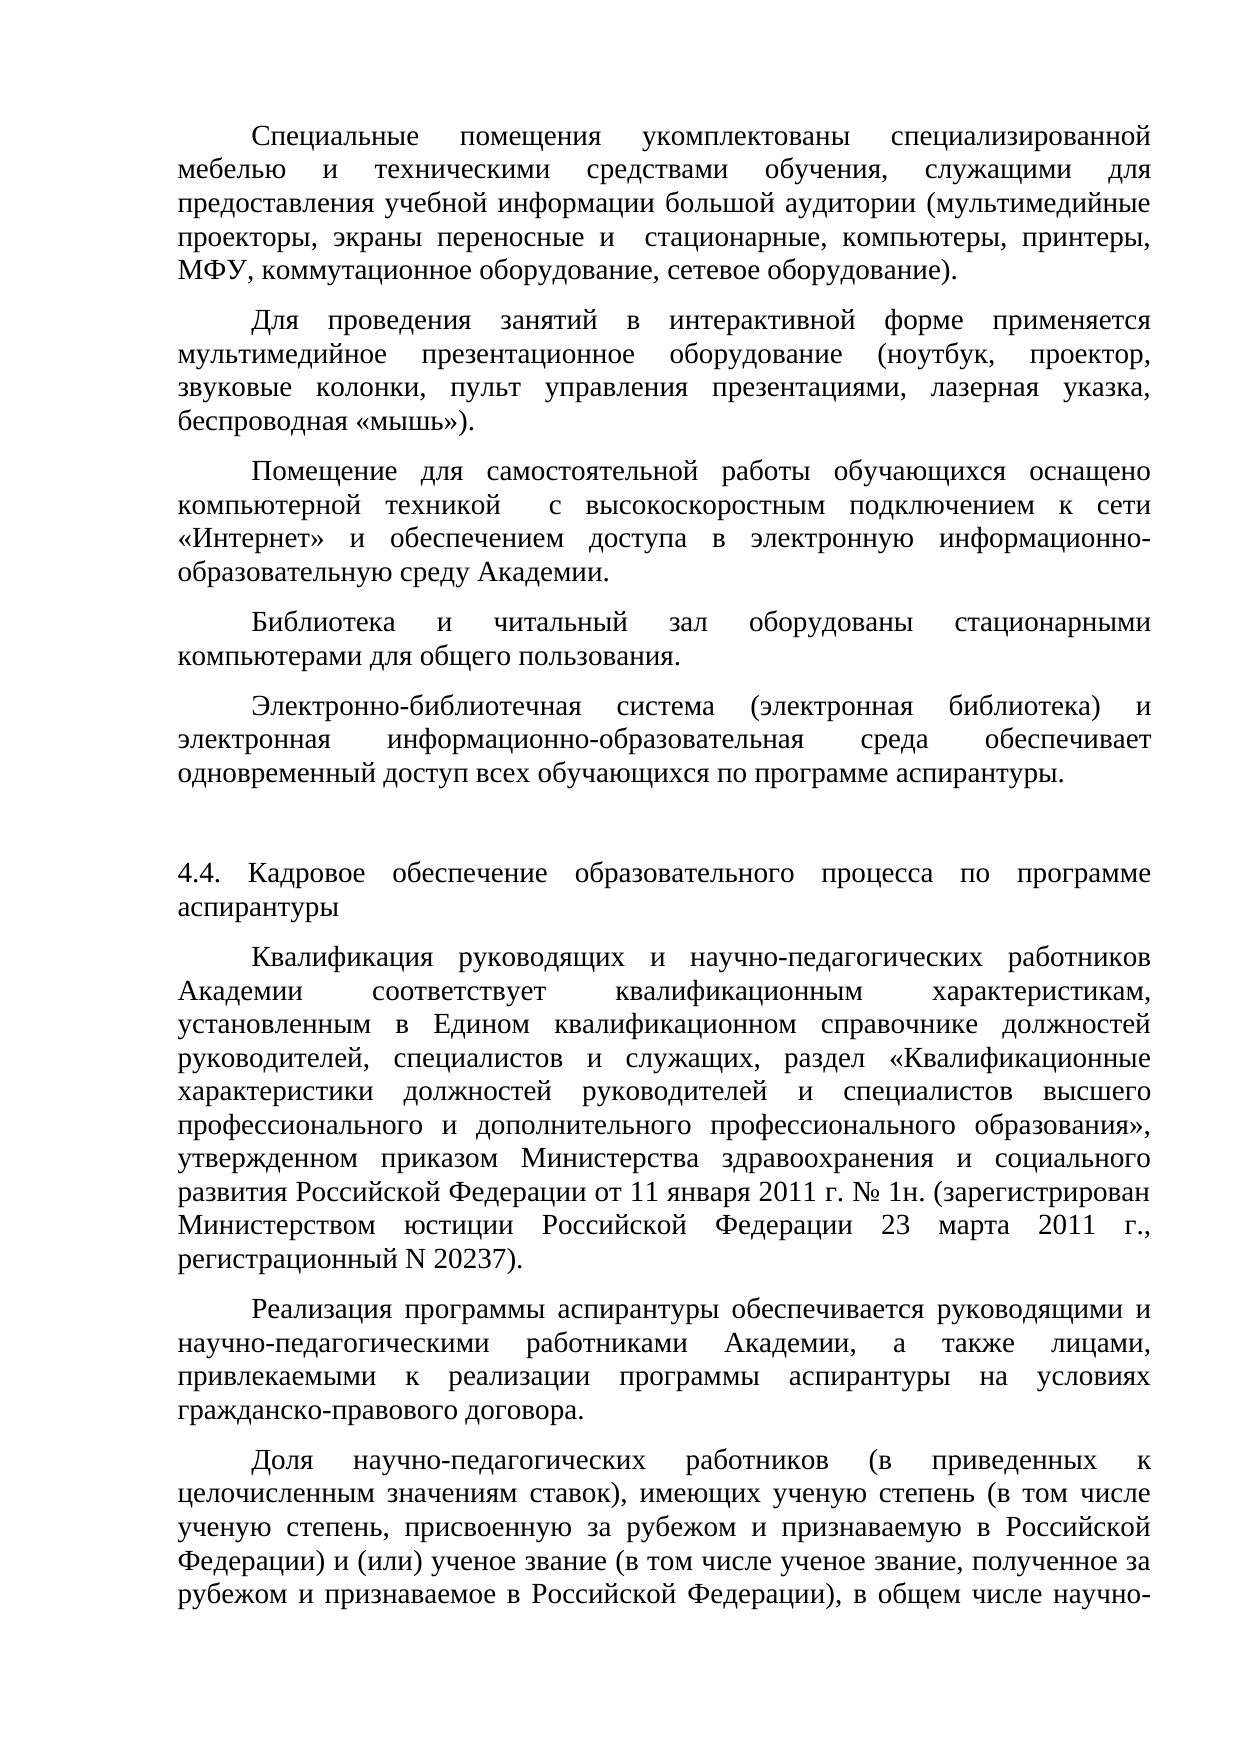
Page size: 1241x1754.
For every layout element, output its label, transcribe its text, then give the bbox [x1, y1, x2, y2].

text Квалификация руководящих и научно-педагогических работников Академии соответствует квалификационным характеристикам, установленным в Едином квалификационном справочнике должностей руководителей, специалистов и служащих, раздел «Квалификационные характеристики должностей руководителей и специалистов высшего профессионального и дополнительного профессионального образования», утвержденном приказом Министерства здравоохранения и социального развития Российской Федерации от 11 января 2011 г. № 1н. (зарегистрирован Министерством юстиции Российской Федерации 23 марта 2011 г., регистрационный N 20237). [177, 939, 1152, 1274]
text 4.4. Кадровое обеспечение образовательного процесса по программе аспирантуры [177, 855, 1152, 922]
text Помещение для самостоятельной работы обучающихся оснащено компьютерной техникой с высокоскоростным подключением к сети «Интернет» и обеспечением доступа в электронную информационно-образовательную среду Академии. [177, 453, 1152, 587]
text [177, 1442, 1152, 1610]
text Электронно-библиотечная система (электронная библиотека) и электронная информационно-образовательная среда обеспечивает одновременный доступ всех обучающихся по программе аспирантуры. [177, 688, 1152, 788]
text Для проведения занятий в интерактивной форме применяется мультимедийное презентационное оборудование (ноутбук, проектор, звуковые колонки, пульт управления презентациями, лазерная указка, беспроводная «мышь»). [177, 302, 1152, 437]
text Реализация программы аспирантуры обеспечивается руководящими и научно-педагогическими работниками Академии, а также лицами, привлекаемыми к реализации программы аспирантуры на условиях гражданско-правового договора. [177, 1291, 1152, 1425]
text Библиотека и читальный зал оборудованы стационарными компьютерами для общего пользования. [177, 604, 1152, 671]
text Специальные помещения укомплектованы специализированной мебелью и техническими средствами обучения, служащими для предоставления учебной информации большой аудитории (мультимедийные проекторы, экраны переносные и стационарные, компьютеры, принтеры, МФУ, коммутационное оборудование, сетевое оборудование). [177, 118, 1152, 286]
